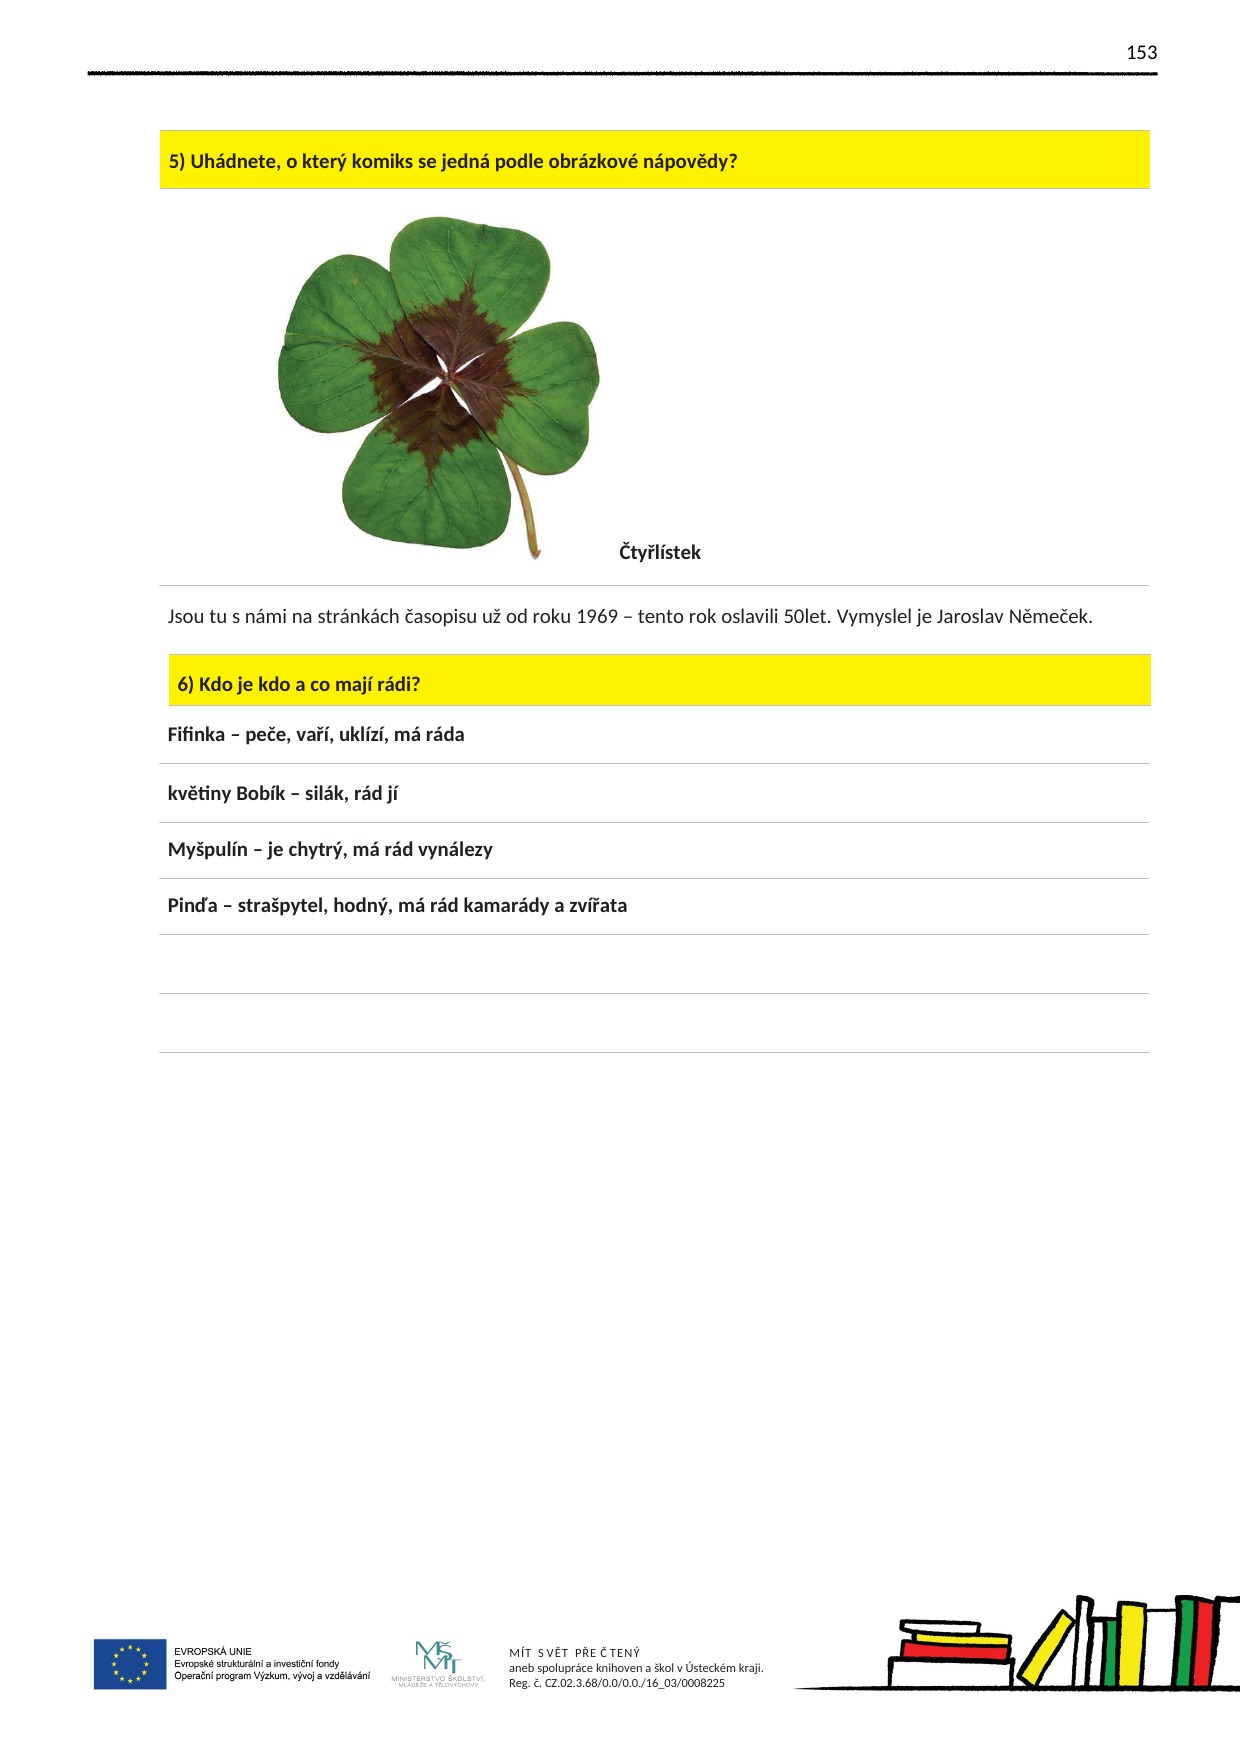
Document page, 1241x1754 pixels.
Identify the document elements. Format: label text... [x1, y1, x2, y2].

picture [790, 1595, 1240, 1692]
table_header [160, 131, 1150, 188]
picture [93, 1638, 485, 1690]
subtitle Čtyřlístek [617, 539, 703, 564]
picture [87, 71, 1158, 76]
subtitle Fifinka – peče, vaří, uklízí, má ráda květiny Bobík – silák, rád jí [168, 706, 532, 805]
picture [276, 212, 603, 561]
text Jsou tu s námi na stránkách časopisu už od roku 1969 – tento rok oslavili 50let. Vymyslel je Jaroslav Němeček. [168, 603, 1167, 629]
subtitle Myšpulín – je chytrý, má rád vynálezy [168, 837, 1167, 862]
subtitle Pinďa – strašpytel, hodný, má rád kamarády a zvířata [168, 893, 1167, 918]
